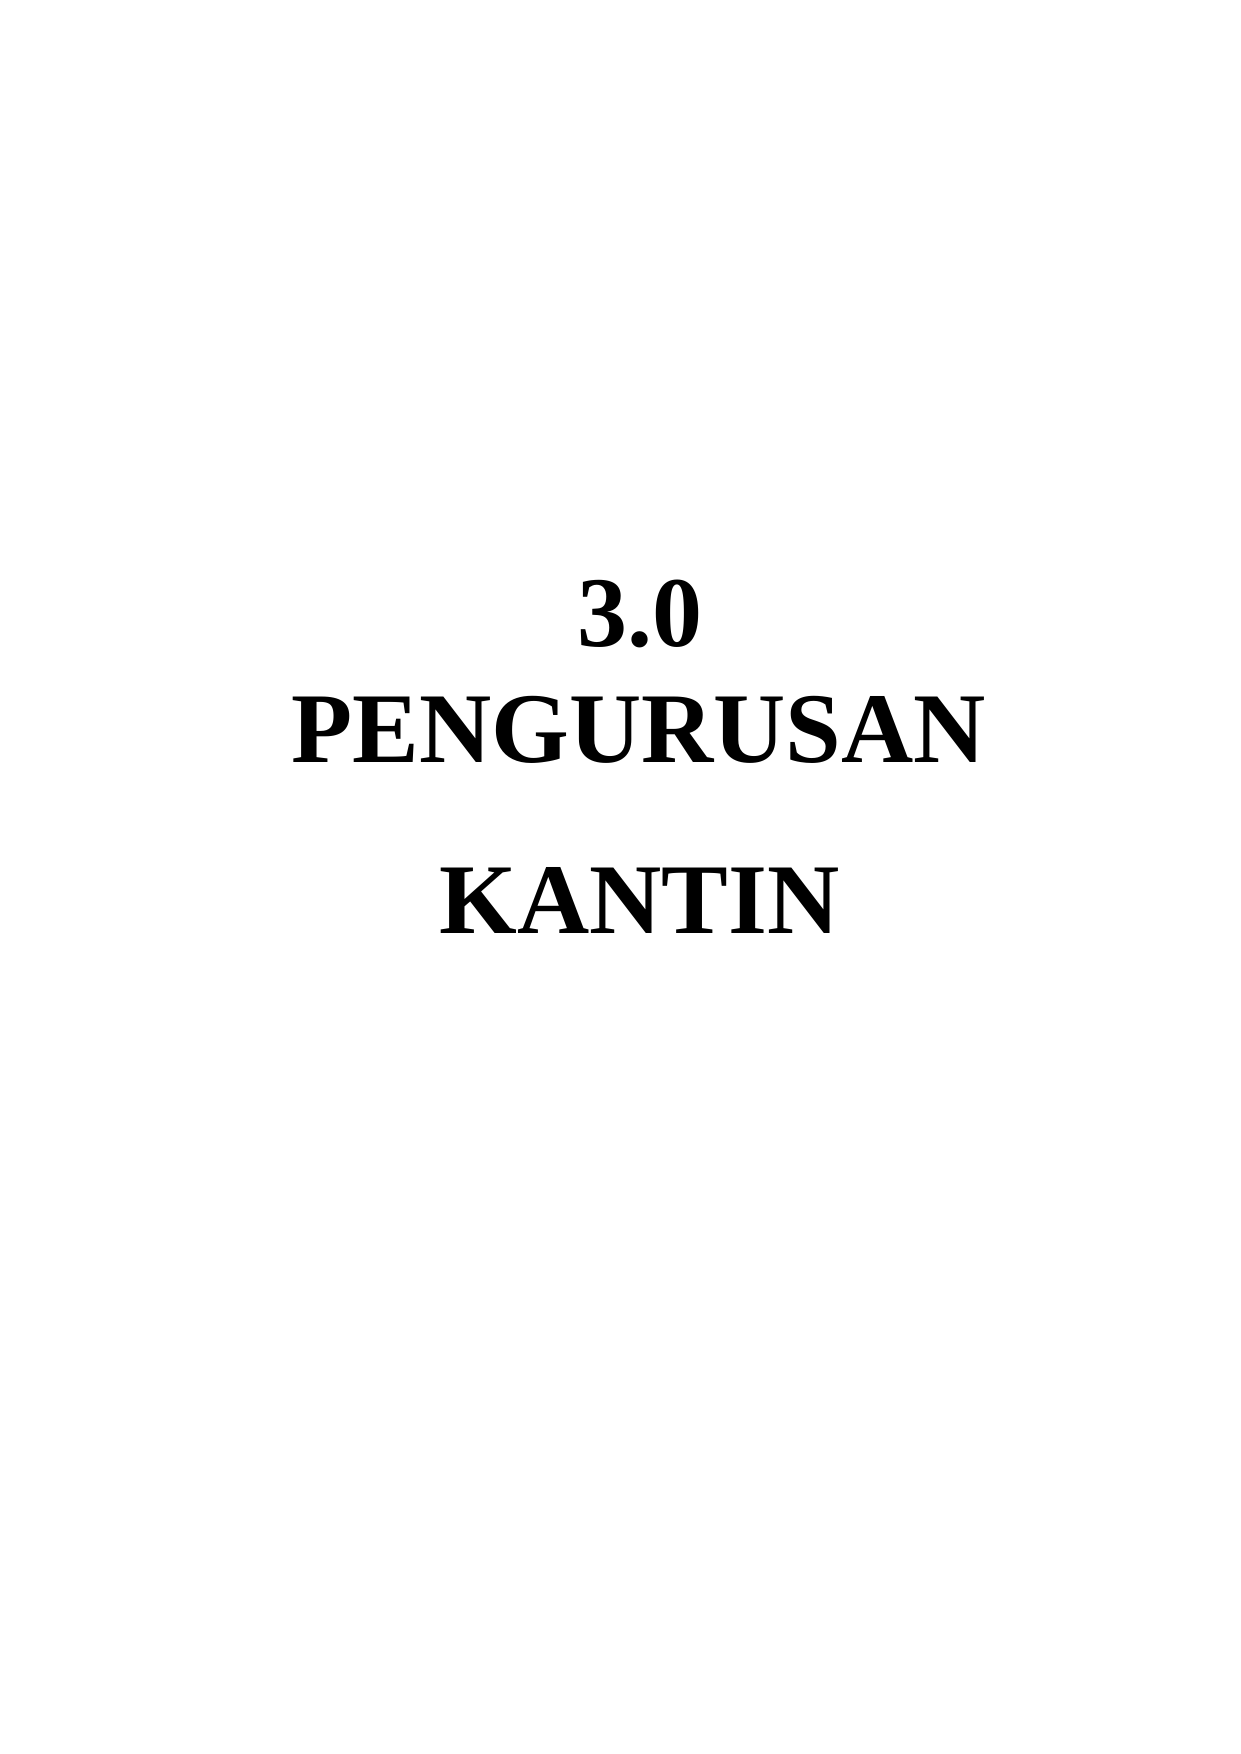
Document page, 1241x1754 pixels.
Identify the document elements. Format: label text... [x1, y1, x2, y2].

text 3.0 [577, 553, 988, 668]
text PENGURUSAN [292, 669, 988, 784]
text KANTIN [439, 784, 988, 955]
